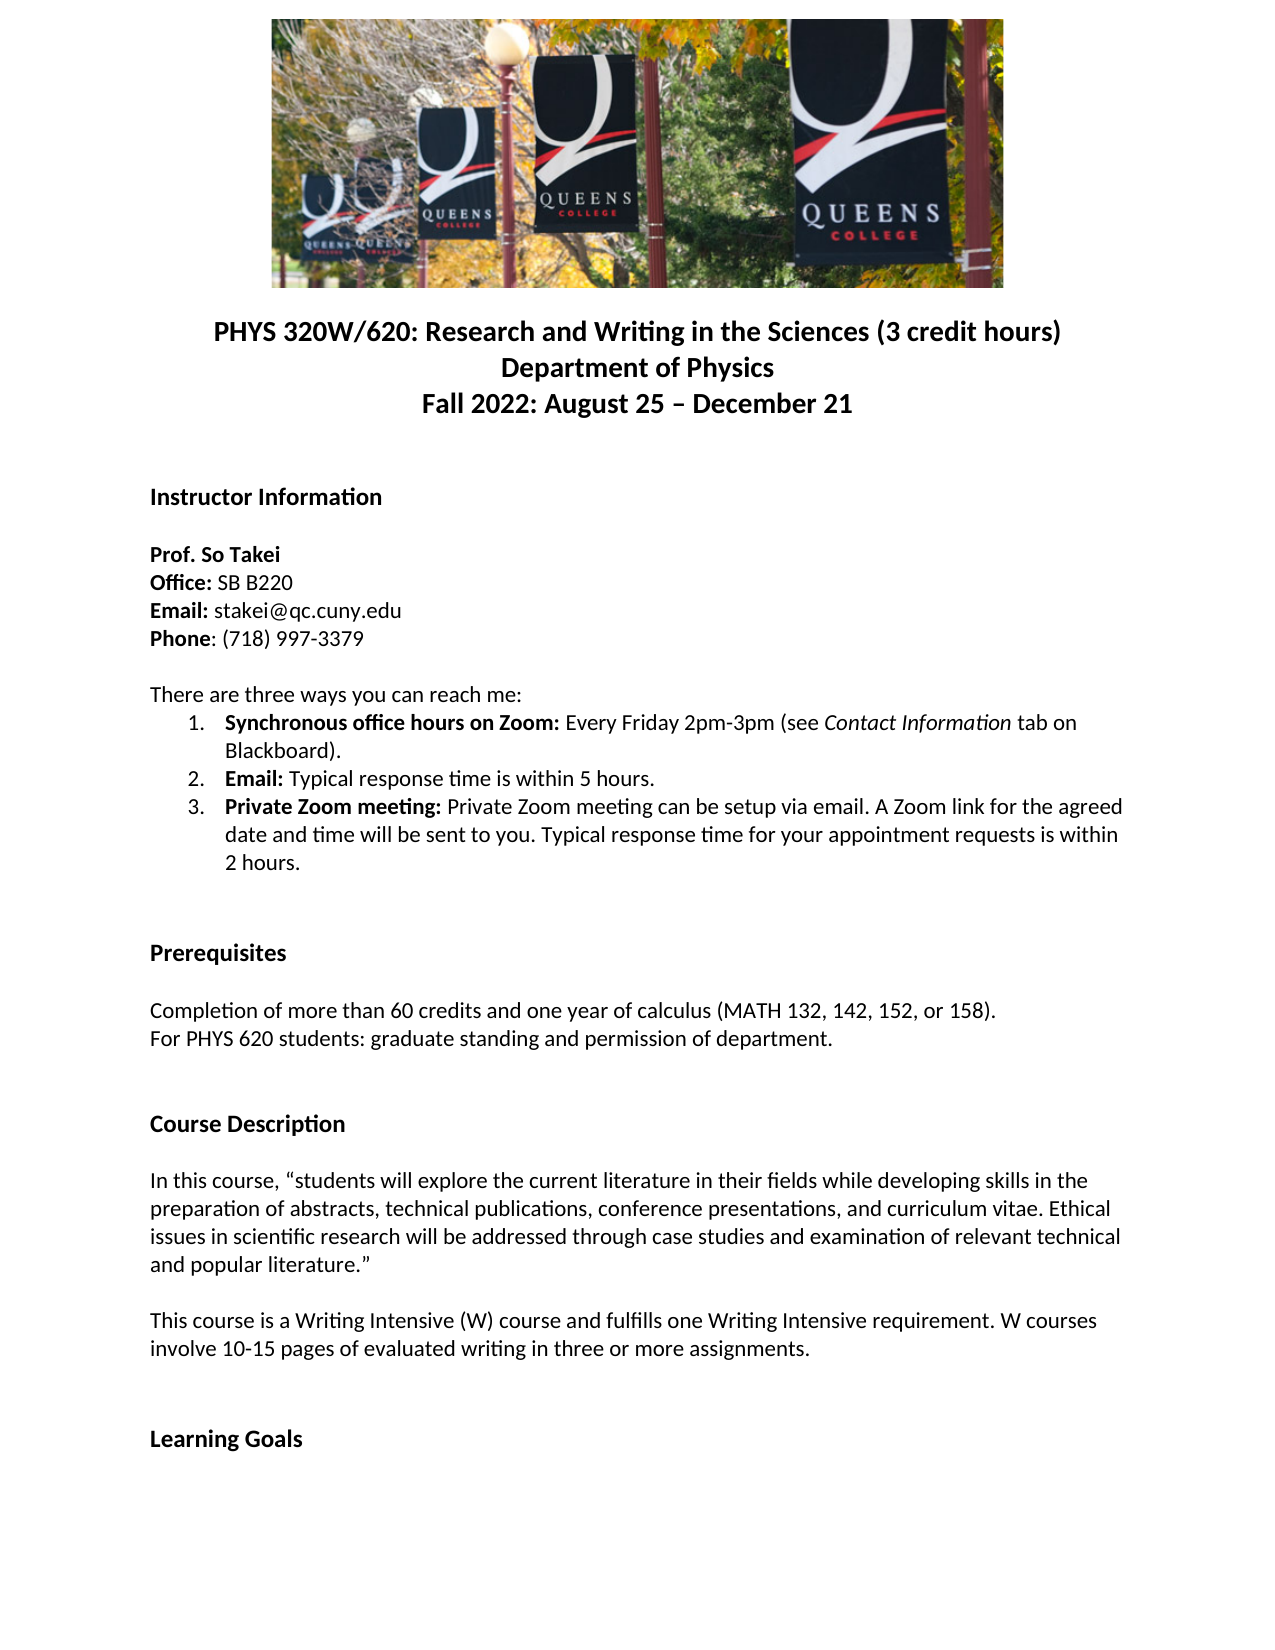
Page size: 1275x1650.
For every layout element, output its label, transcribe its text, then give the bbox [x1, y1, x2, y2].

list Email: Typical response time is within 5 hours. [187, 764, 1125, 792]
text There are three ways you can reach me: [150, 680, 1125, 708]
text Completion of more than 60 credits and one year of calculus (MATH 132, 142, 152, or 158). [150, 996, 1125, 1024]
text In this course, “students will explore the current literature in their fields while developing skills in the preparation of abstracts, technical publications, conference presentations, and curriculum vitae. Ethical issues in scientific research will be addressed through case studies and examination of relevant technical and popular literature.” [150, 1166, 1125, 1278]
text Email: stakei@qc.cuny.edu [150, 596, 1125, 624]
text This course is a Writing Intensive (W) course and fulfills one Writing Intensive requirement. W courses involve 10-15 pages of evaluated writing in three or more assignments. [150, 1307, 1125, 1363]
text PHYS 320W/620: Research and Writing in the Sciences (3 credit hours) [150, 313, 1125, 349]
picture [271, 19, 1004, 288]
text Phone: (718) 997-3379 [150, 624, 1125, 652]
text Instructor Information [150, 481, 1125, 512]
text Course Description [150, 1108, 1125, 1138]
list Private Zoom meeting: Private Zoom meeting can be setup via email. A Zoom link for the agreed date and time will be sent to you. Typical response time for your appointment requests is within 2 hours. [187, 792, 1125, 876]
text Prof. So Takei [150, 540, 1125, 568]
text Department of Physics [150, 349, 1125, 385]
text Office: SB B220 [150, 568, 1125, 596]
text Prerequisites [150, 937, 1125, 968]
text Learning Goals [150, 1424, 1125, 1454]
text Fall 2022: August 25 – December 21 [150, 385, 1125, 420]
text For PHYS 620 students: graduate standing and permission of department. [150, 1024, 1125, 1052]
list Synchronous office hours on Zoom: Every Friday 2pm-3pm (see Contact Information tab on Blackboard). [187, 708, 1125, 764]
